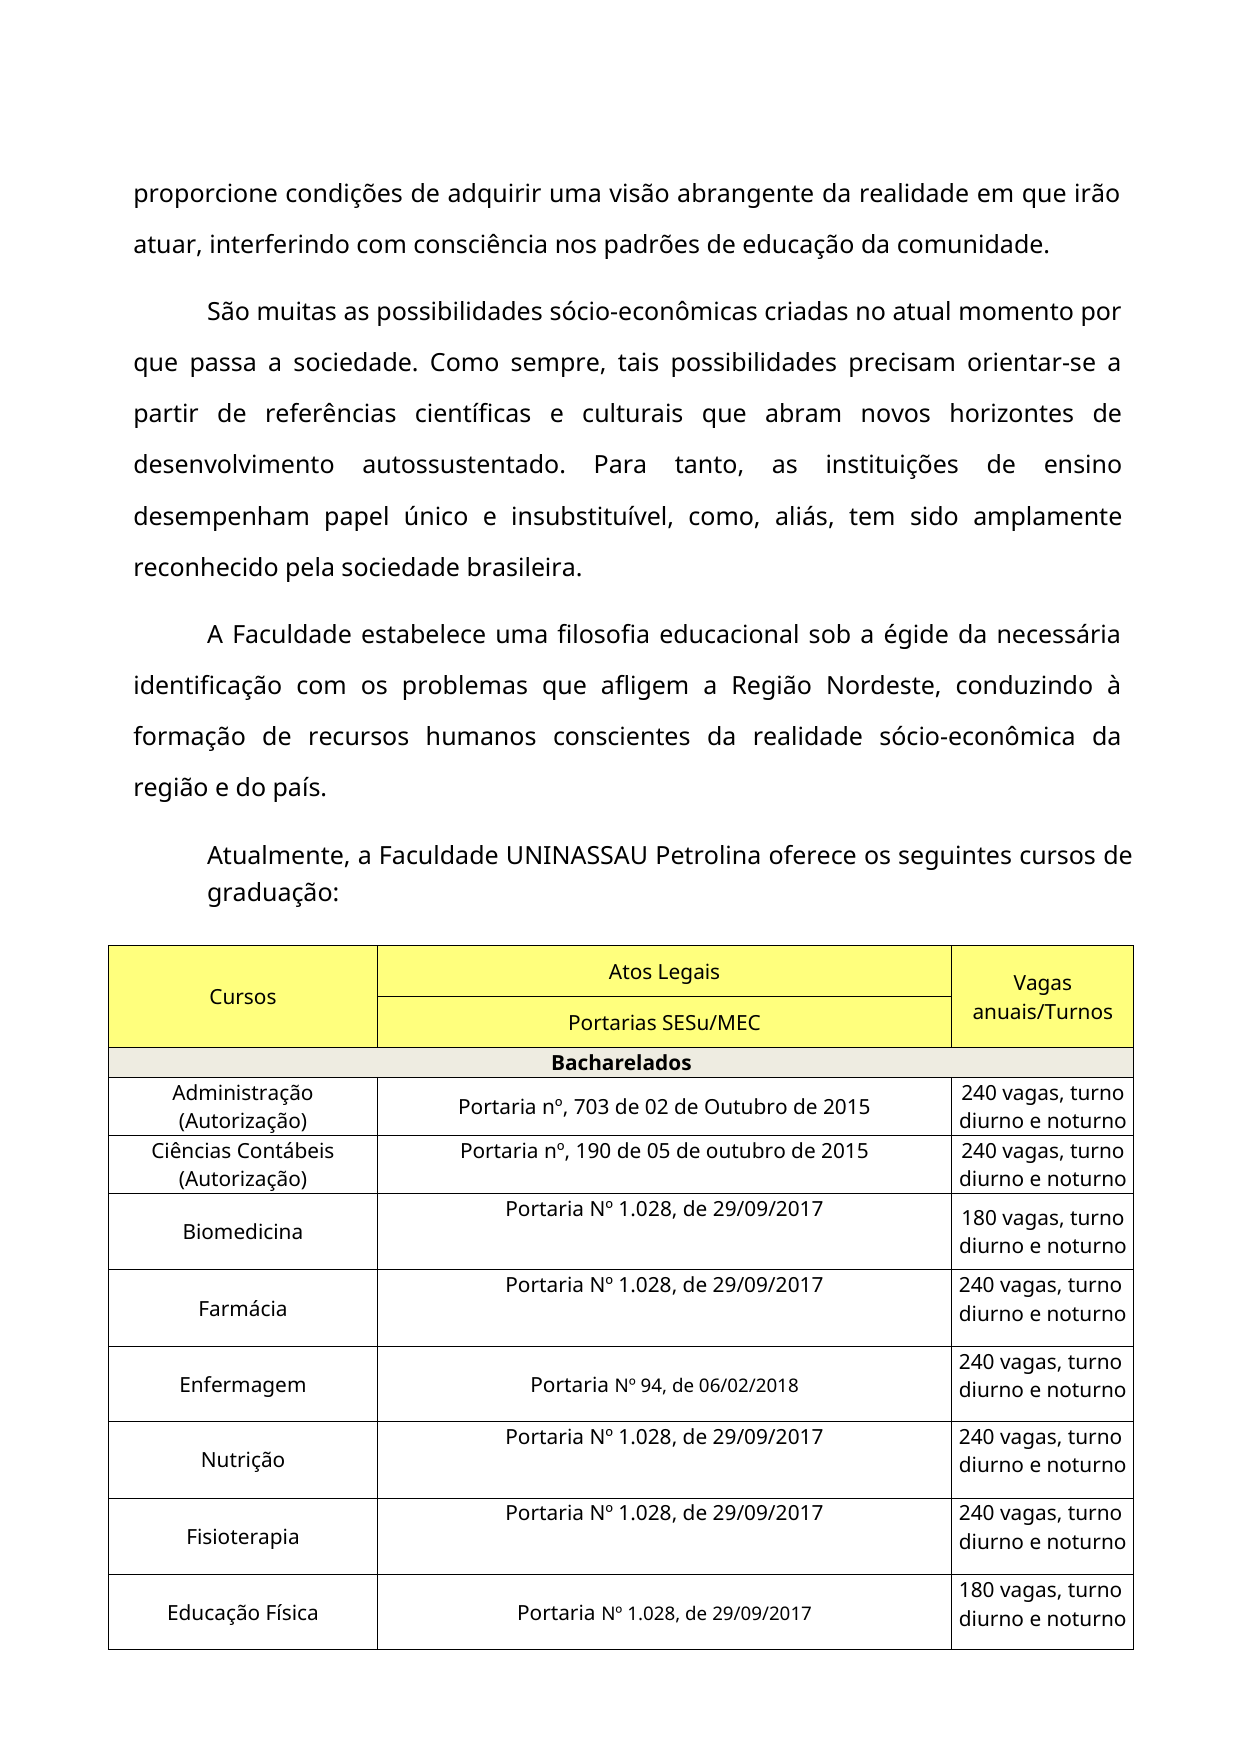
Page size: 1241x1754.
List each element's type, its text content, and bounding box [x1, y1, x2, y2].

table_cell Portaria Nº 1.028, de 29/09/2017 [378, 1499, 951, 1574]
table_cell Portarias SESu/MEC [378, 997, 951, 1047]
table_header Atos Legais [378, 946, 951, 996]
table_cell Fisioterapia [109, 1499, 377, 1574]
table_cell 180 vagas, turno diurno e noturno [952, 1575, 1133, 1649]
table_cell Biomedicina [109, 1194, 377, 1269]
table_cell Nutrição [109, 1422, 377, 1497]
table_cell 240 vagas, turno diurno e noturno [952, 1347, 1133, 1421]
table_cell Enfermagem [109, 1347, 377, 1421]
text Atualmente, a Faculdade UNINASSAU Petrolina oferece os seguintes cursos de graduação: [207, 838, 1134, 909]
table_cell Portaria Nº 1.028, de 29/09/2017 [378, 1422, 951, 1497]
table_cell Portaria nº, 190 de 05 de outubro de 2015 [378, 1136, 951, 1193]
text São muitas as possibilidades sócio-econômicas criadas no atual momento por que passa a sociedade. Como sempre, tais possibilidades precisam orientar-se a partir de referências científicas e culturais que abram novos horizontes de desenvolvimento autossustentado. Para tanto, as instituições de ensino desempenham papel único e insubstituível, como, aliás, tem sido amplamente reconhecido pela sociedade brasileira. [133, 294, 1123, 583]
table_header Vagas anuais/Turnos [952, 946, 1133, 1047]
table_cell Portaria nº, 703 de 02 de Outubro de 2015 [378, 1078, 951, 1135]
table_cell 240 vagas, turno diurno e noturno [952, 1270, 1133, 1346]
table_cell Ciências Contábeis (Autorização) [109, 1136, 377, 1193]
table_cell Administração (Autorização) [109, 1078, 377, 1135]
text proporcione condições de adquirir uma visão abrangente da realidade em que irão atuar, interferindo com consciência nos padrões de educação da comunidade. [133, 175, 1122, 260]
table_cell 240 vagas, turno diurno e noturno [952, 1078, 1133, 1135]
table_cell Portaria Nº 1.028, de 29/09/2017 [378, 1270, 951, 1346]
table_cell Farmácia [109, 1270, 377, 1346]
table_cell 240 vagas, turno diurno e noturno [952, 1499, 1133, 1574]
table_cell Portaria Nº 1.028, de 29/09/2017 [378, 1575, 951, 1649]
table_cell Bacharelados [109, 1048, 1133, 1077]
table_cell 240 vagas, turno diurno e noturno [952, 1422, 1133, 1497]
table_cell 240 vagas, turno diurno e noturno [952, 1136, 1133, 1193]
table_cell Portaria Nº 94, de 06/02/2018 [378, 1347, 951, 1421]
table_header Cursos [109, 946, 377, 1047]
table_cell Portaria Nº 1.028, de 29/09/2017 [378, 1194, 951, 1269]
table_cell 180 vagas, turno diurno e noturno [952, 1194, 1133, 1269]
table_cell Educação Física [109, 1575, 377, 1649]
text A Faculdade estabelece uma filosofia educacional sob a égide da necessária identificação com os problemas que afligem a Região Nordeste, conduzindo à formação de recursos humanos conscientes da realidade sócio-econômica da região e do país. [133, 617, 1123, 804]
